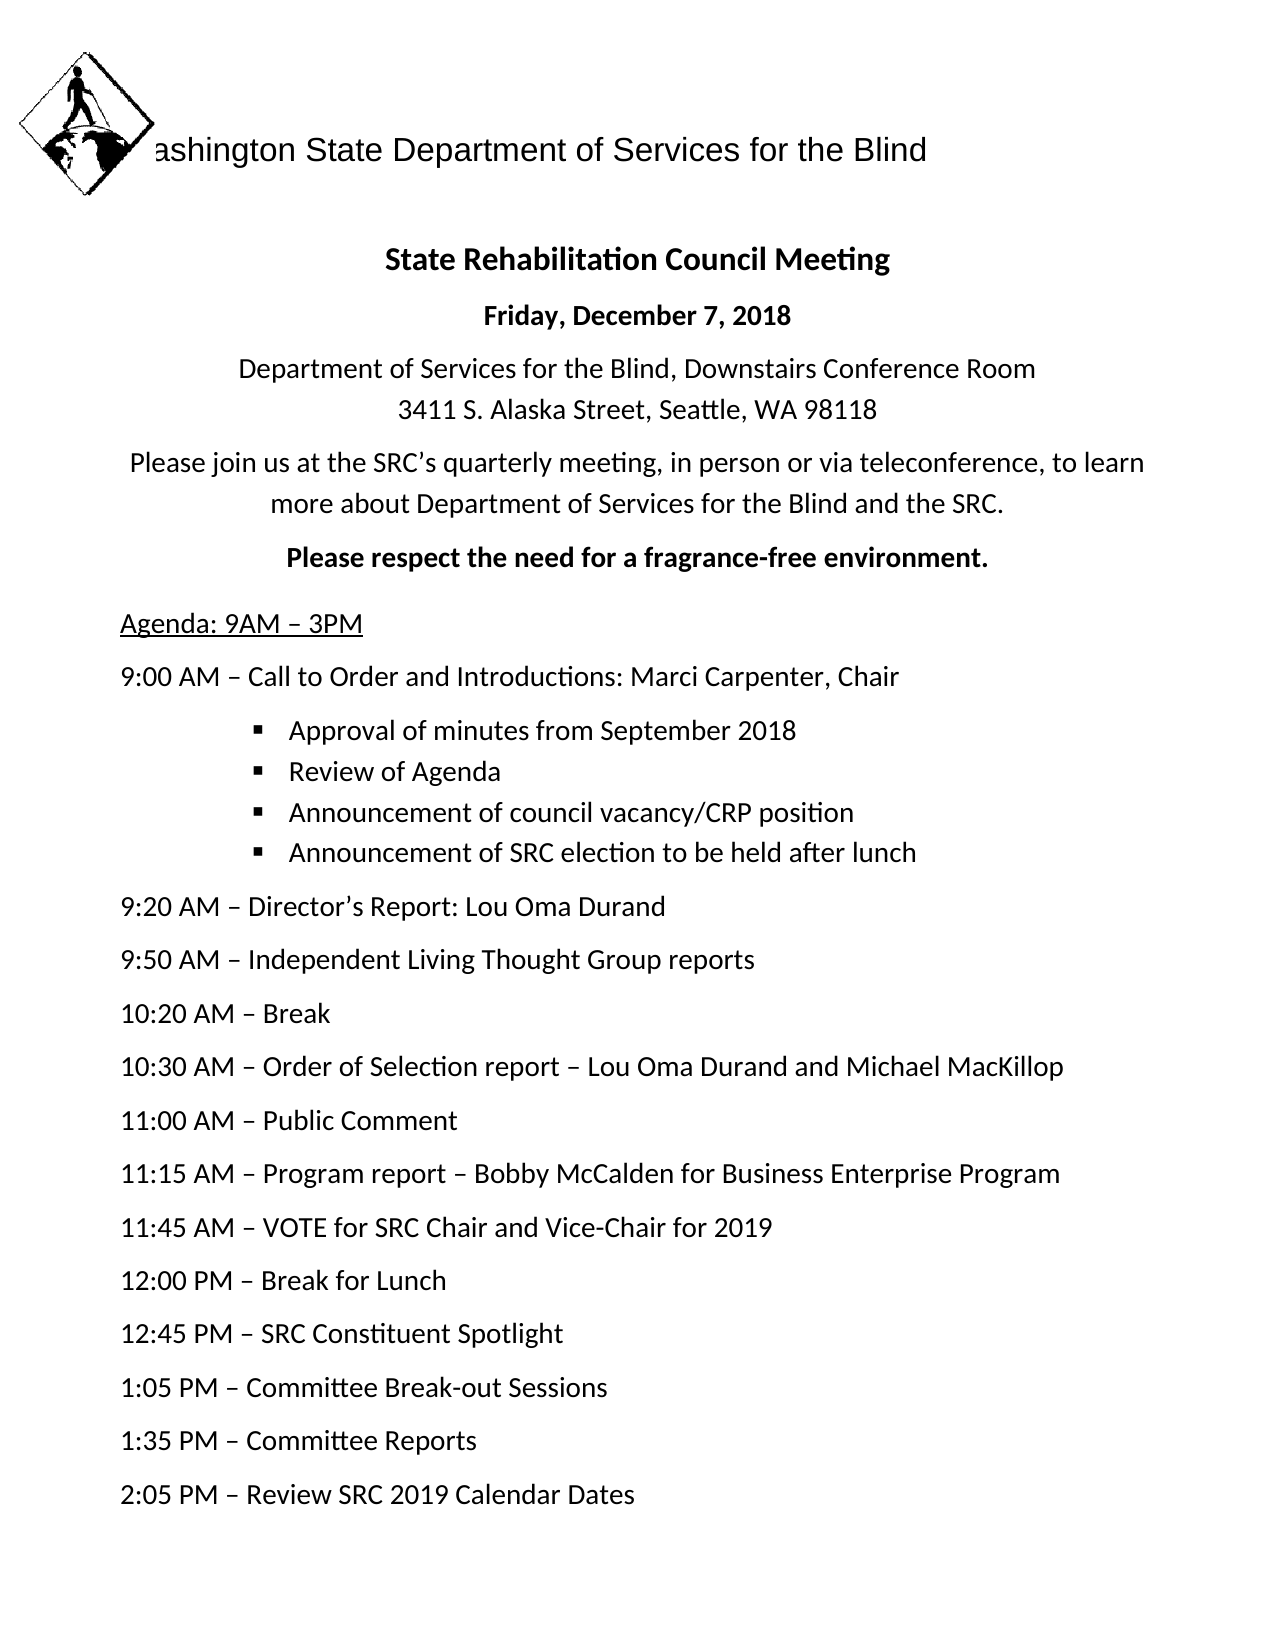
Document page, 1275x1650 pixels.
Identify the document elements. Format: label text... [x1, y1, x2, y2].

text Please respect the need for a fragrance-free environment. [120, 539, 1155, 574]
text 12:00 PM – Break for Lunch [120, 1262, 1155, 1298]
picture [18, 52, 157, 196]
text 2:05 PM – Review SRC 2019 Calendar Dates [120, 1476, 1155, 1511]
text 1:35 PM – Committee Reports [120, 1422, 1155, 1458]
text Please join us at the SRC’s quarterly meeting, in person or via teleconference, to learn more about Department of Services for the Blind and the SRC. [120, 444, 1155, 521]
text 3411 S. Alaska Street, Seattle, WA 98118 [120, 391, 1155, 427]
list Announcement of SRC election to be held after lunch [251, 834, 1155, 870]
text 10:20 AM – Break [120, 995, 1155, 1031]
list Review of Agenda [251, 753, 1155, 788]
text Friday, December 7, 2018 [120, 297, 1155, 332]
subtitle Agenda: 9AM – 3PM [120, 605, 1155, 641]
text Department of Services for the Blind, Downstairs Conference Room [120, 350, 1155, 386]
text 9:00 AM – Call to Order and Introductions: Marci Carpenter, Chair [120, 658, 1155, 694]
text 12:45 PM – SRC Constituent Spotlight [120, 1316, 1155, 1351]
text 9:50 AM – Independent Living Thought Group reports [120, 941, 1155, 977]
title State Rehabilitation Council Meeting [120, 237, 1155, 278]
text 11:15 AM – Program report – Bobby McCalden for Business Enterprise Program [120, 1155, 1155, 1191]
text 9:20 AM – Director’s Report: Lou Oma Durand [120, 888, 1155, 924]
list Announcement of council vacancy/CRP position [251, 794, 1155, 829]
text 11:45 AM – VOTE for SRC Chair and Vice-Chair for 2019 [120, 1209, 1155, 1244]
list Approval of minutes from September 2018 [251, 712, 1155, 747]
text 10:30 AM – Order of Selection report – Lou Oma Durand and Michael MacKillop [120, 1048, 1155, 1084]
text 1:05 PM – Committee Break-out Sessions [120, 1369, 1155, 1404]
text 11:00 AM – Public Comment [120, 1102, 1155, 1137]
